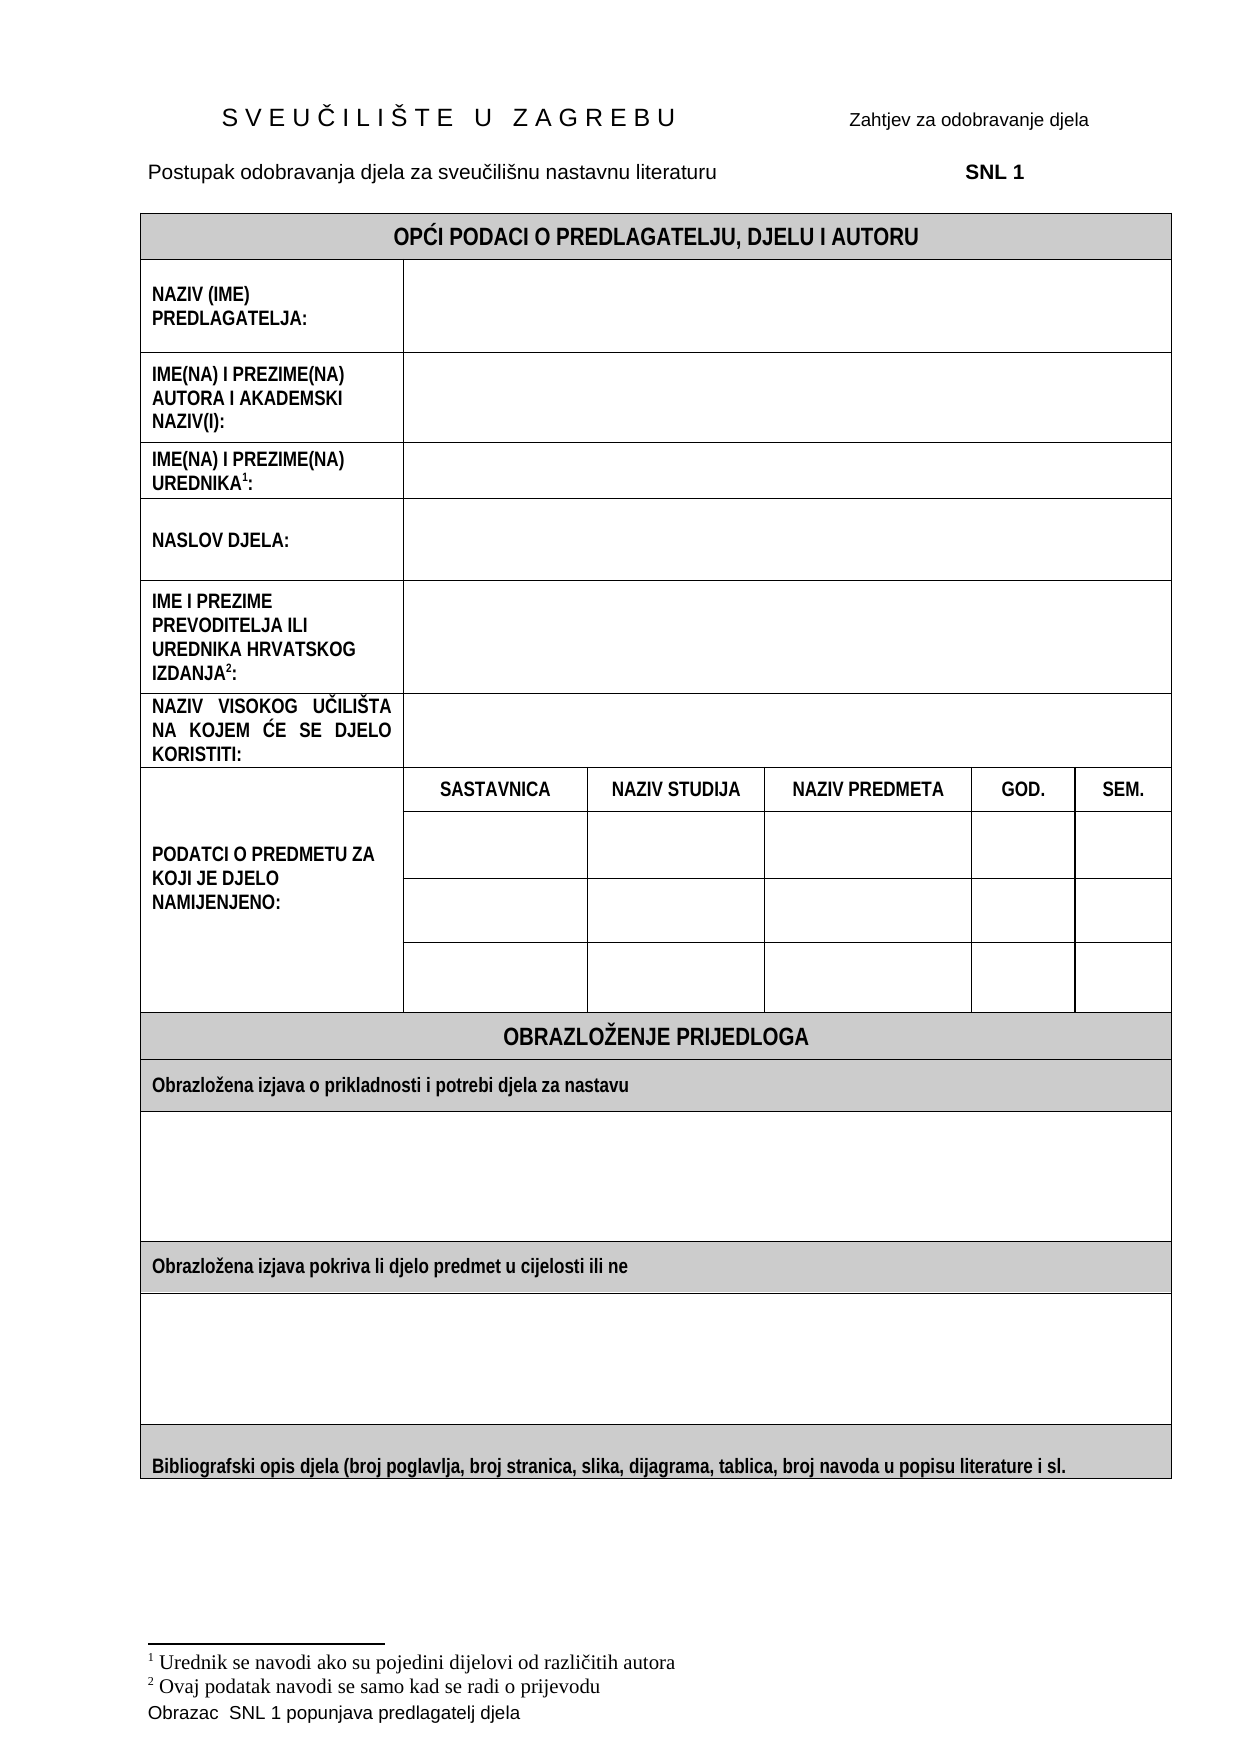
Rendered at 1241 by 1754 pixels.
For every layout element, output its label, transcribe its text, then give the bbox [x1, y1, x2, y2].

table_cell [141, 1112, 1171, 1241]
table_cell [972, 879, 1074, 942]
table_cell SEM. [1076, 768, 1171, 811]
table_cell [141, 1294, 1171, 1424]
table_cell NAZIV (IME) PREDLAGATELJA: [141, 260, 403, 352]
table_cell [588, 879, 764, 942]
table_cell Obrazložena izjava pokriva li djelo predmet u cijelosti ili ne [141, 1242, 1171, 1292]
table_cell [404, 260, 1171, 352]
table_cell NAZIV PREDMETA [765, 768, 971, 811]
table_cell [404, 443, 1171, 498]
table_cell [765, 943, 971, 1012]
table_cell OBRAZLOŽENJE PRIJEDLOGA [141, 1013, 1171, 1059]
table_cell [972, 812, 1074, 878]
table_cell SASTAVNICA [404, 768, 587, 811]
table_cell [1076, 812, 1171, 878]
table_cell PODATCI O PREDMETU ZA KOJI JE DJELO NAMIJENJENO: [141, 768, 403, 1012]
table_cell NASLOV DJELA: [141, 499, 403, 580]
table_cell IME(NA) I PREZIME(NA) AUTORA I AKADEMSKI NAZIV(I): [141, 353, 403, 442]
table_cell NAZIV STUDIJA [588, 768, 764, 811]
table_cell [404, 812, 587, 878]
table_cell IME(NA) I PREZIME(NA) UREDNIKA: [141, 443, 403, 498]
table_cell [404, 581, 1171, 693]
table_cell [404, 879, 587, 942]
table_cell [588, 943, 764, 1012]
table_cell [404, 694, 1171, 767]
table_cell GOD. [972, 768, 1074, 811]
table_cell NAZIV VISOKOG UČILIŠTA NA KOJEM ĆE SE DJELO KORISTITI: [141, 694, 403, 767]
table_cell [404, 499, 1171, 580]
table_cell IME I PREZIME PREVODITELJA ILI UREDNIKA HRVATSKOG IZDANJA: [141, 581, 403, 693]
table_cell [1076, 879, 1171, 942]
table_cell Bibliografski opis djela (broj poglavlja, broj stranica, slika, dijagrama, tablica, broj navoda u popisu literature i sl. [141, 1425, 1171, 1478]
table_cell [765, 812, 971, 878]
table_cell [404, 353, 1171, 442]
table_cell [1076, 943, 1171, 1012]
table_cell [588, 812, 764, 878]
table_cell [404, 943, 587, 1012]
table_header OPĆI PODACI O PREDLAGATELJU, DJELU I AUTORU [141, 214, 1171, 259]
table_cell [972, 943, 1074, 1012]
table_cell Obrazložena izjava o prikladnosti i potrebi djela za nastavu [141, 1060, 1171, 1111]
table_cell [765, 879, 971, 942]
